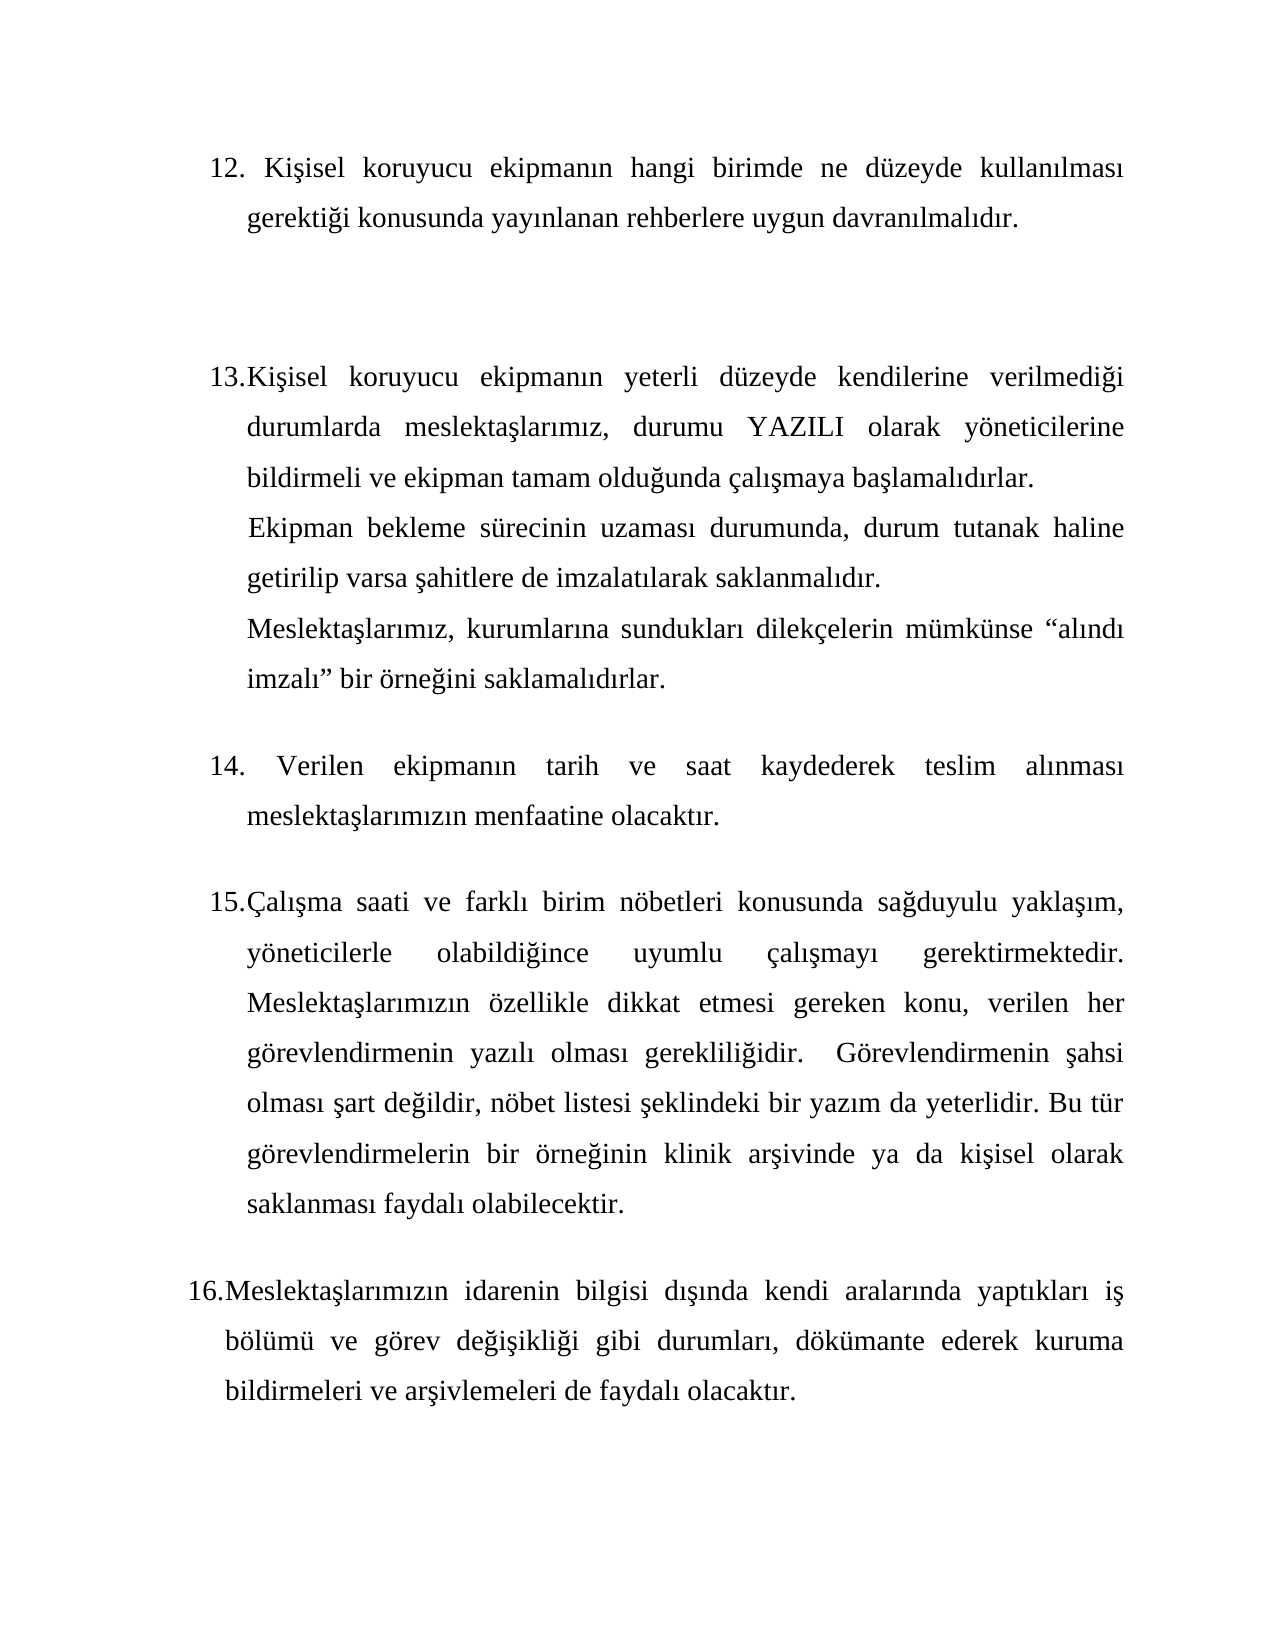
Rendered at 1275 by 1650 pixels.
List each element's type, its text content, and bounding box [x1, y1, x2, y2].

list Kişisel koruyucu ekipmanın hangi birimde ne düzeyde kullanılması gerektiği konusunda yayınlanan rehberlere uygun davranılmalıdır. [209, 150, 1125, 234]
list Kişisel koruyucu ekipmanın yeterli düzeyde kendilerine verilmediği durumlarda meslektaşlarımız, durumu YAZILI olarak yöneticilerine bildirmeli ve ekipman tamam olduğunda çalışmaya başlamalıdırlar. [209, 359, 1125, 493]
list Çalışma saati ve farklı birim nöbetleri konusunda sağduyulu yaklaşım, yöneticilerle olabildiğince uyumlu çalışmayı gerektirmektedir. Meslektaşlarımızın özellikle dikkat etmesi gereken konu, verilen her görevlendirmenin yazılı olması gerekliliğidir. Görevlendirmenin şahsi olması şart değildir, nöbet listesi şeklindeki bir yazım da yeterlidir. Bu tür görevlendirmelerin bir örneğinin klinik arşivinde ya da kişisel olarak saklanması faydalı olabilecektir. [209, 884, 1125, 1220]
list Verilen ekipmanın tarih ve saat kaydederek teslim alınması meslektaşlarımızın menfaatine olacaktır. [209, 748, 1125, 831]
list Meslektaşlarımızın idarenin bilgisi dışında kendi aralarında yaptıkları iş bölümü ve görev değişikliği gibi durumları, dökümante ederek kuruma bildirmeleri ve arşivlemeleri de faydalı olacaktır. [187, 1273, 1125, 1407]
list Meslektaşlarımız, kurumlarına sundukları dilekçelerin mümkünse “alındı imzalı” bir örneğini saklamalıdırlar. [247, 611, 1125, 695]
list Ekipman bekleme sürecinin uzaması durumunda, durum tutanak haline getirilip varsa şahitlere de imzalatılarak saklanmalıdır. [247, 510, 1125, 594]
